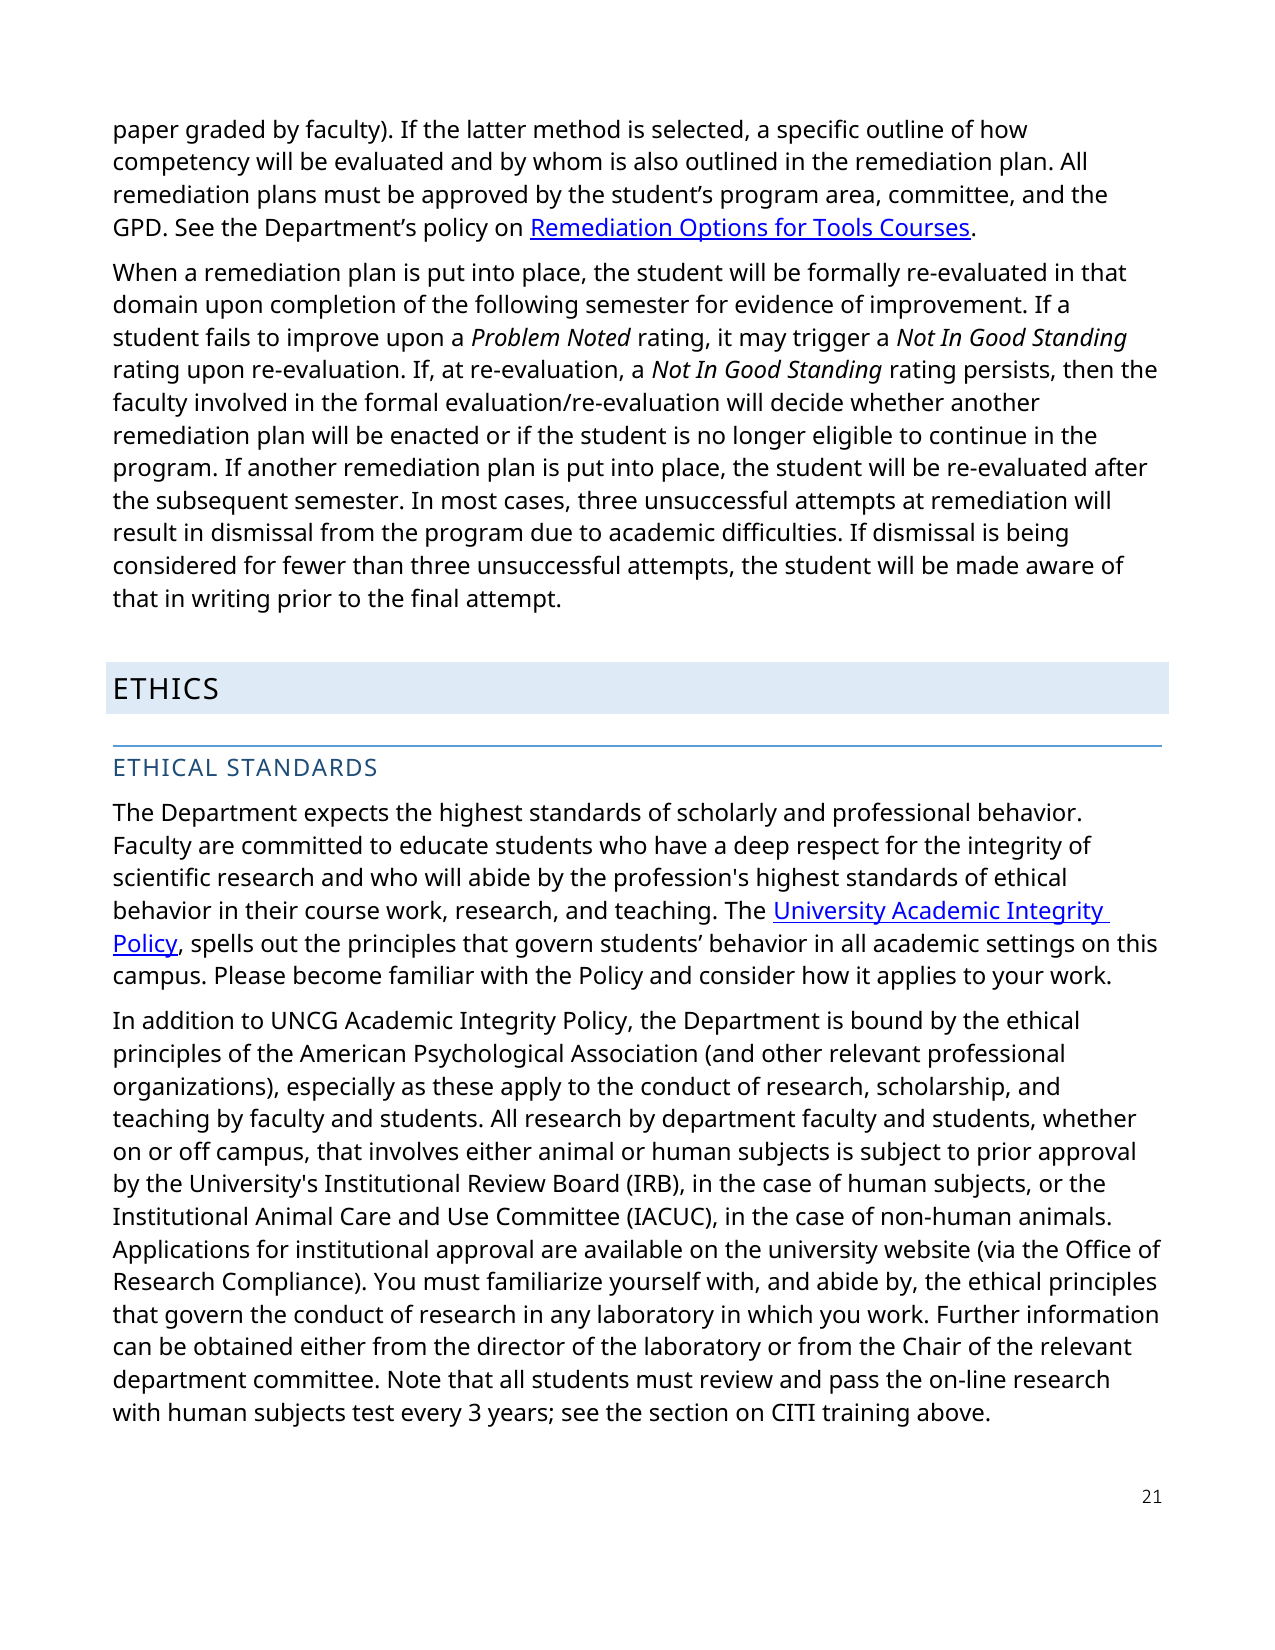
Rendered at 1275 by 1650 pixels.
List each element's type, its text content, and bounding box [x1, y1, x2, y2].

subtitle Ethics [113, 668, 1162, 708]
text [112, 112, 1162, 243]
text In addition to UNCG Academic Integrity Policy, the Department is bound by the ethical principles of the American Psychological Association (and other relevant professional organizations), especially as these apply to the conduct of research, scholarship, and teaching by faculty and students. All research by department faculty and students, whether on or off campus, that involves either animal or human subjects is subject to prior approval by the University's Institutional Review Board (IRB), in the case of human subjects, or the Institutional Animal Care and Use Committee (IACUC), in the case of non-human animals. Applications for institutional approval are available on the university website (via the Office of Research Compliance). You must familiarize yourself with, and abide by, the ethical principles that govern the conduct of research in any laboratory in which you work. Further information can be obtained either from the director of the laboratory or from the Chair of the relevant department committee. Note that all students must review and pass the on-line research with human subjects test every 3 years; see the section on CITI training above. [112, 1004, 1162, 1428]
subtitle Ethical standards [112, 746, 1162, 783]
text When a remediation plan is put into place, the student will be formally re-evaluated in that domain upon completion of the following semester for evidence of improvement. If a student fails to improve upon a Problem Noted rating, it may trigger a Not In Good Standing rating upon re-evaluation. If, at re-evaluation, a Not In Good Standing rating persists, then the faculty involved in the formal evaluation/re-evaluation will decide whether another remediation plan will be enacted or if the student is no longer eligible to continue in the program. If another remediation plan is put into place, the student will be re-evaluated after the subsequent semester. In most cases, three unsuccessful attempts at remediation will result in dismissal from the program due to academic difficulties. If dismissal is being considered for fewer than three unsuccessful attempts, the student will be made aware of that in writing prior to the final attempt. [112, 255, 1162, 614]
text The Department expects the highest standards of scholarly and professional behavior. Faculty are committed to educate students who have a deep respect for the integrity of scientific research and who will abide by the profession's highest standards of ethical behavior in their course work, research, and teaching. The University Academic Integrity Policy, spells out the principles that govern students’ behavior in all academic settings on this campus. Please become familiar with the Policy and consider how it applies to your work. [112, 796, 1162, 992]
